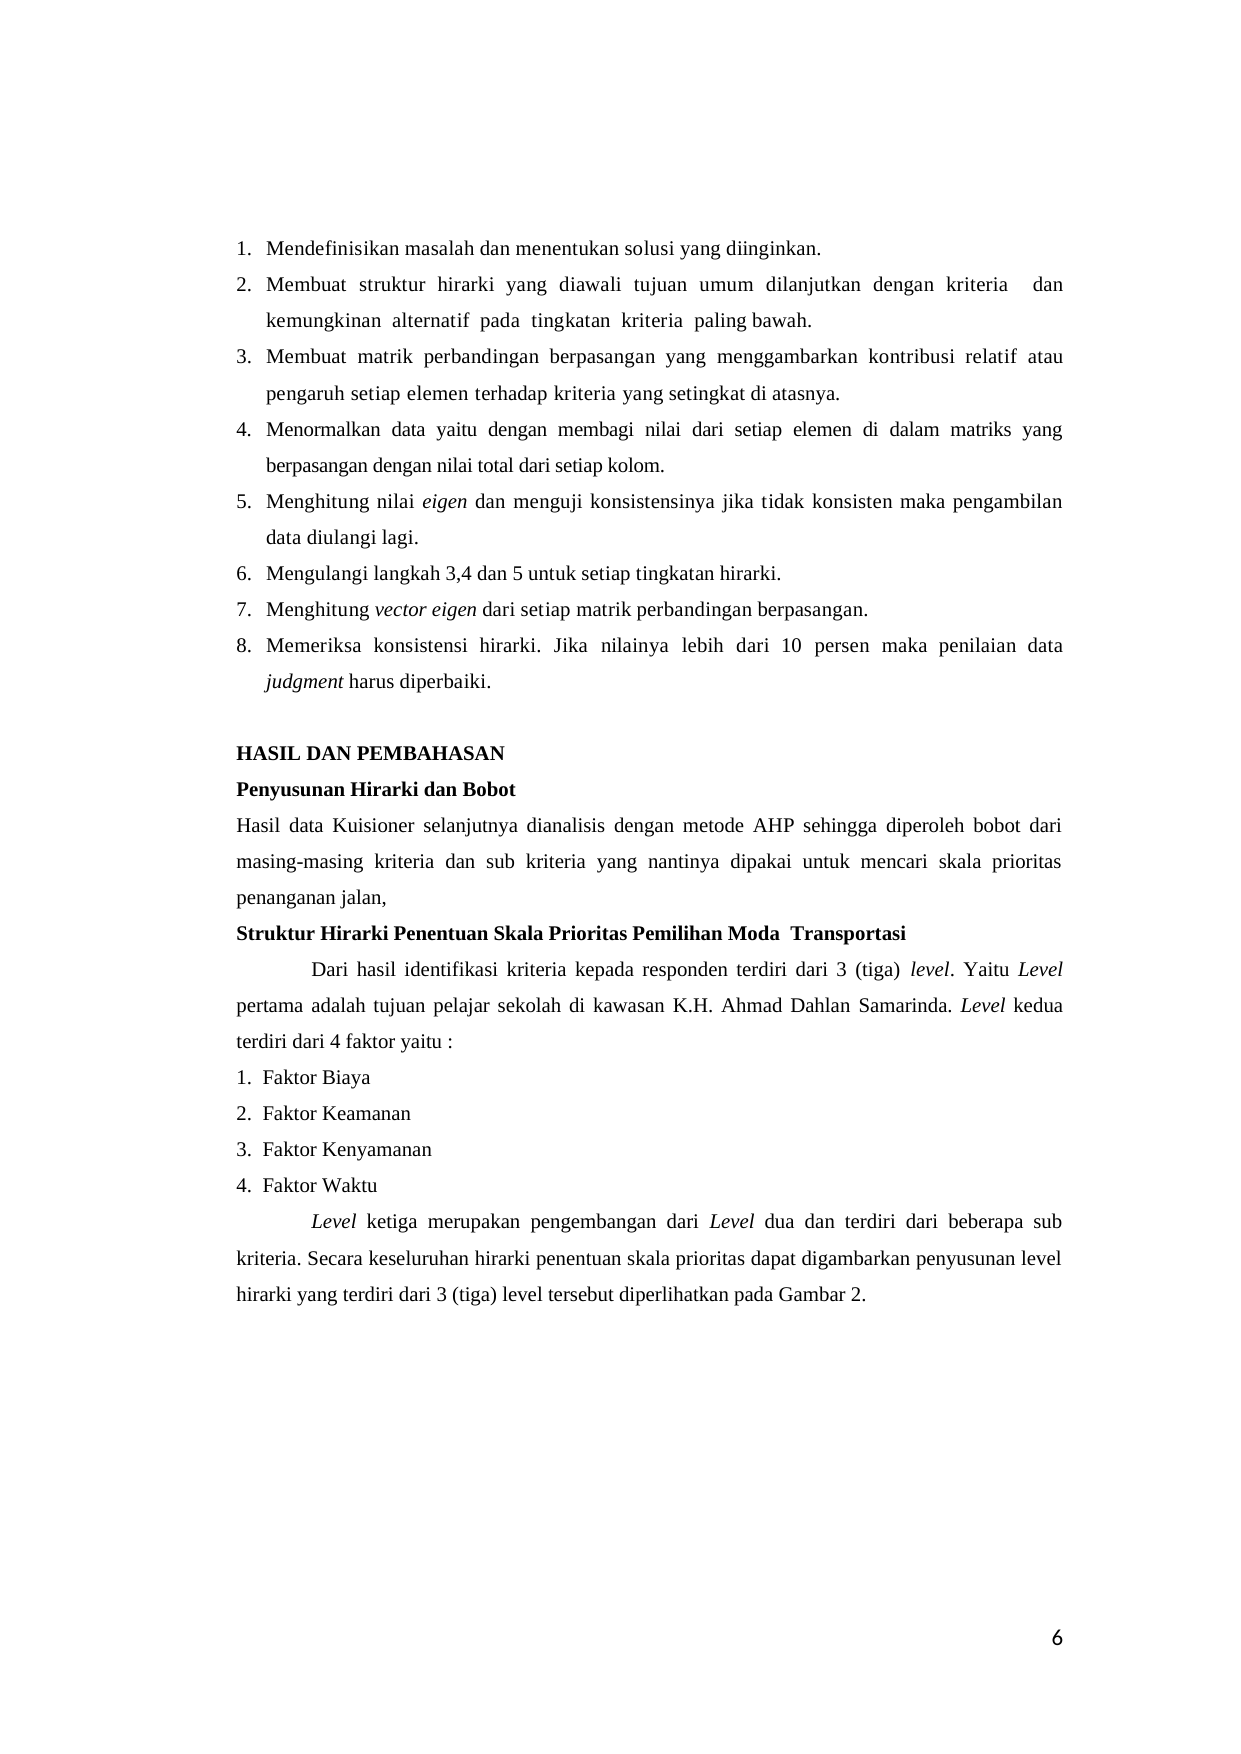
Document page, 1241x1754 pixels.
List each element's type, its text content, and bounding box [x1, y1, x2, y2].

list Mendefinisikan masalah dan menentukan solusi yang diinginkan. [236, 236, 1063, 260]
list Menghitung nilai eigen dan menguji konsistensinya jika tidak konsisten maka pengambilan data diulangi lagi. [236, 488, 1063, 549]
list Memeriksa konsistensi hirarki. Jika nilainya lebih dari 10 persen maka penilaian data judgment harus diperbaiki. [236, 633, 1063, 693]
text Level ketiga merupakan pengembangan dari Level dua dan terdiri dari beberapa sub kriteria. Secara keseluruhan hirarki penentuan skala prioritas dapat digambarkan penyusunan level hirarki yang terdiri dari 3 (tiga) level tersebut diperlihatkan pada Gambar 2. [236, 1209, 1063, 1306]
list Membuat matrik perbandingan berpasangan yang menggambarkan kontribusi relatif atau pengaruh setiap elemen terhadap kriteria yang setingkat di atasnya. [236, 344, 1063, 404]
list Membuat struktur hirarki yang diawali tujuan umum dilanjutkan dengan kriteria dan kemungkinan alternatif pada tingkatan kriteria paling bawah. [236, 272, 1063, 332]
text Hasil data Kuisioner selanjutnya dianalisis dengan metode AHP sehingga diperoleh bobot dari masing-masing kriteria dan sub kriteria yang nantinya dipakai untuk mencari skala prioritas penanganan jalan, [236, 813, 1063, 909]
text 1. Faktor Biaya [236, 1065, 1063, 1089]
text 3. Faktor Kenyamanan [236, 1137, 1063, 1161]
text 2. Faktor Keamanan [236, 1101, 1063, 1125]
list Menghitung vector eigen dari setiap matrik perbandingan berpasangan. [236, 597, 1063, 621]
text Penyusunan Hirarki dan Bobot [236, 777, 1063, 801]
text Dari hasil identifikasi kriteria kepada responden terdiri dari 3 (tiga) level. Yaitu Level pertama adalah tujuan pelajar sekolah di kawasan K.H. Ahmad Dahlan Samarinda. Level kedua terdiri dari 4 faktor yaitu : [236, 957, 1063, 1053]
list Mengulangi langkah 3,4 dan 5 untuk setiap tingkatan hirarki. [236, 561, 1063, 585]
text 4. Faktor Waktu [236, 1173, 1063, 1197]
list Menormalkan data yaitu dengan membagi nilai dari setiap elemen di dalam matriks yang berpasangan dengan nilai total dari setiap kolom. [236, 416, 1063, 477]
text Struktur Hirarki Penentuan Skala Prioritas Pemilihan Moda Transportasi [236, 921, 1063, 945]
text HASIL DAN PEMBAHASAN [236, 741, 1063, 765]
